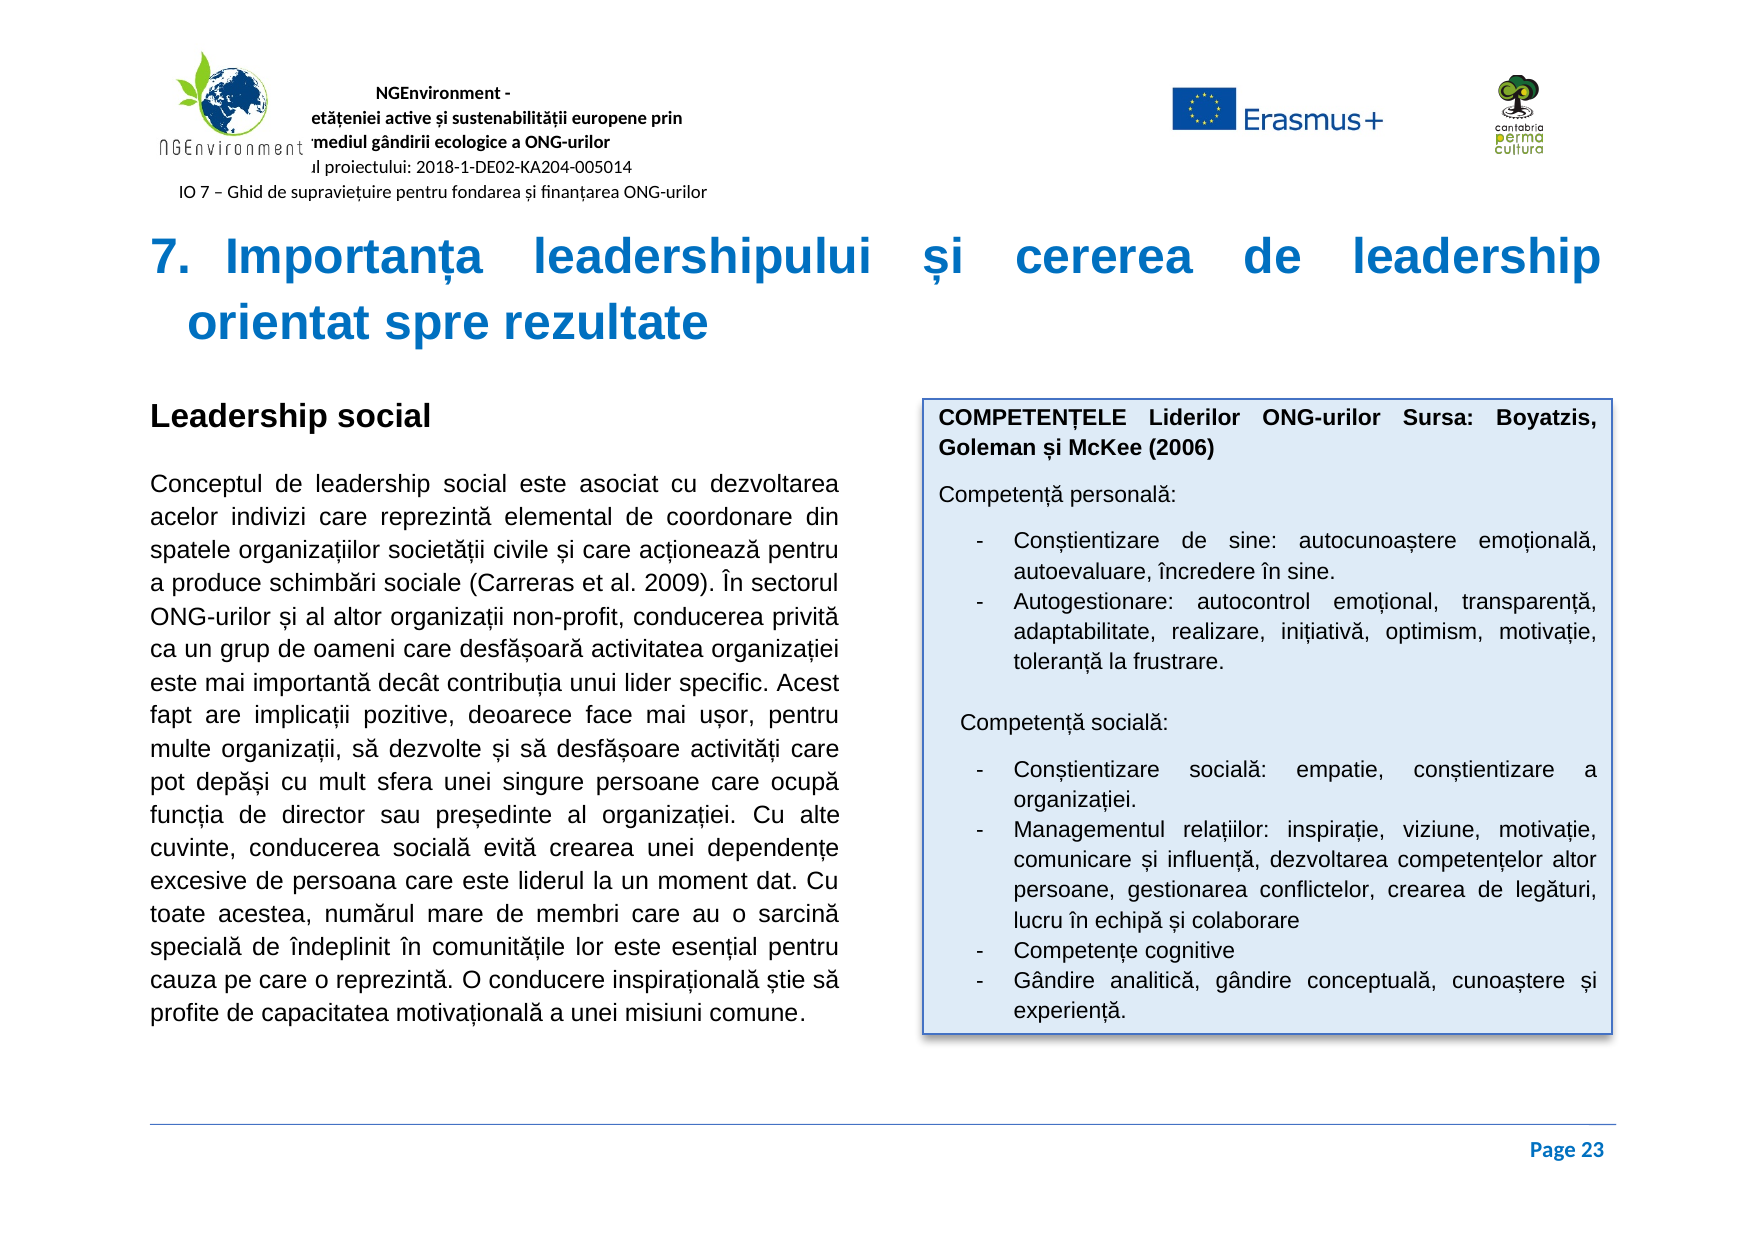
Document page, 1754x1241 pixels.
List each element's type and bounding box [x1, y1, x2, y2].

picture [1495, 75, 1543, 155]
picture [150, 21, 312, 184]
picture [1160, 75, 1395, 142]
